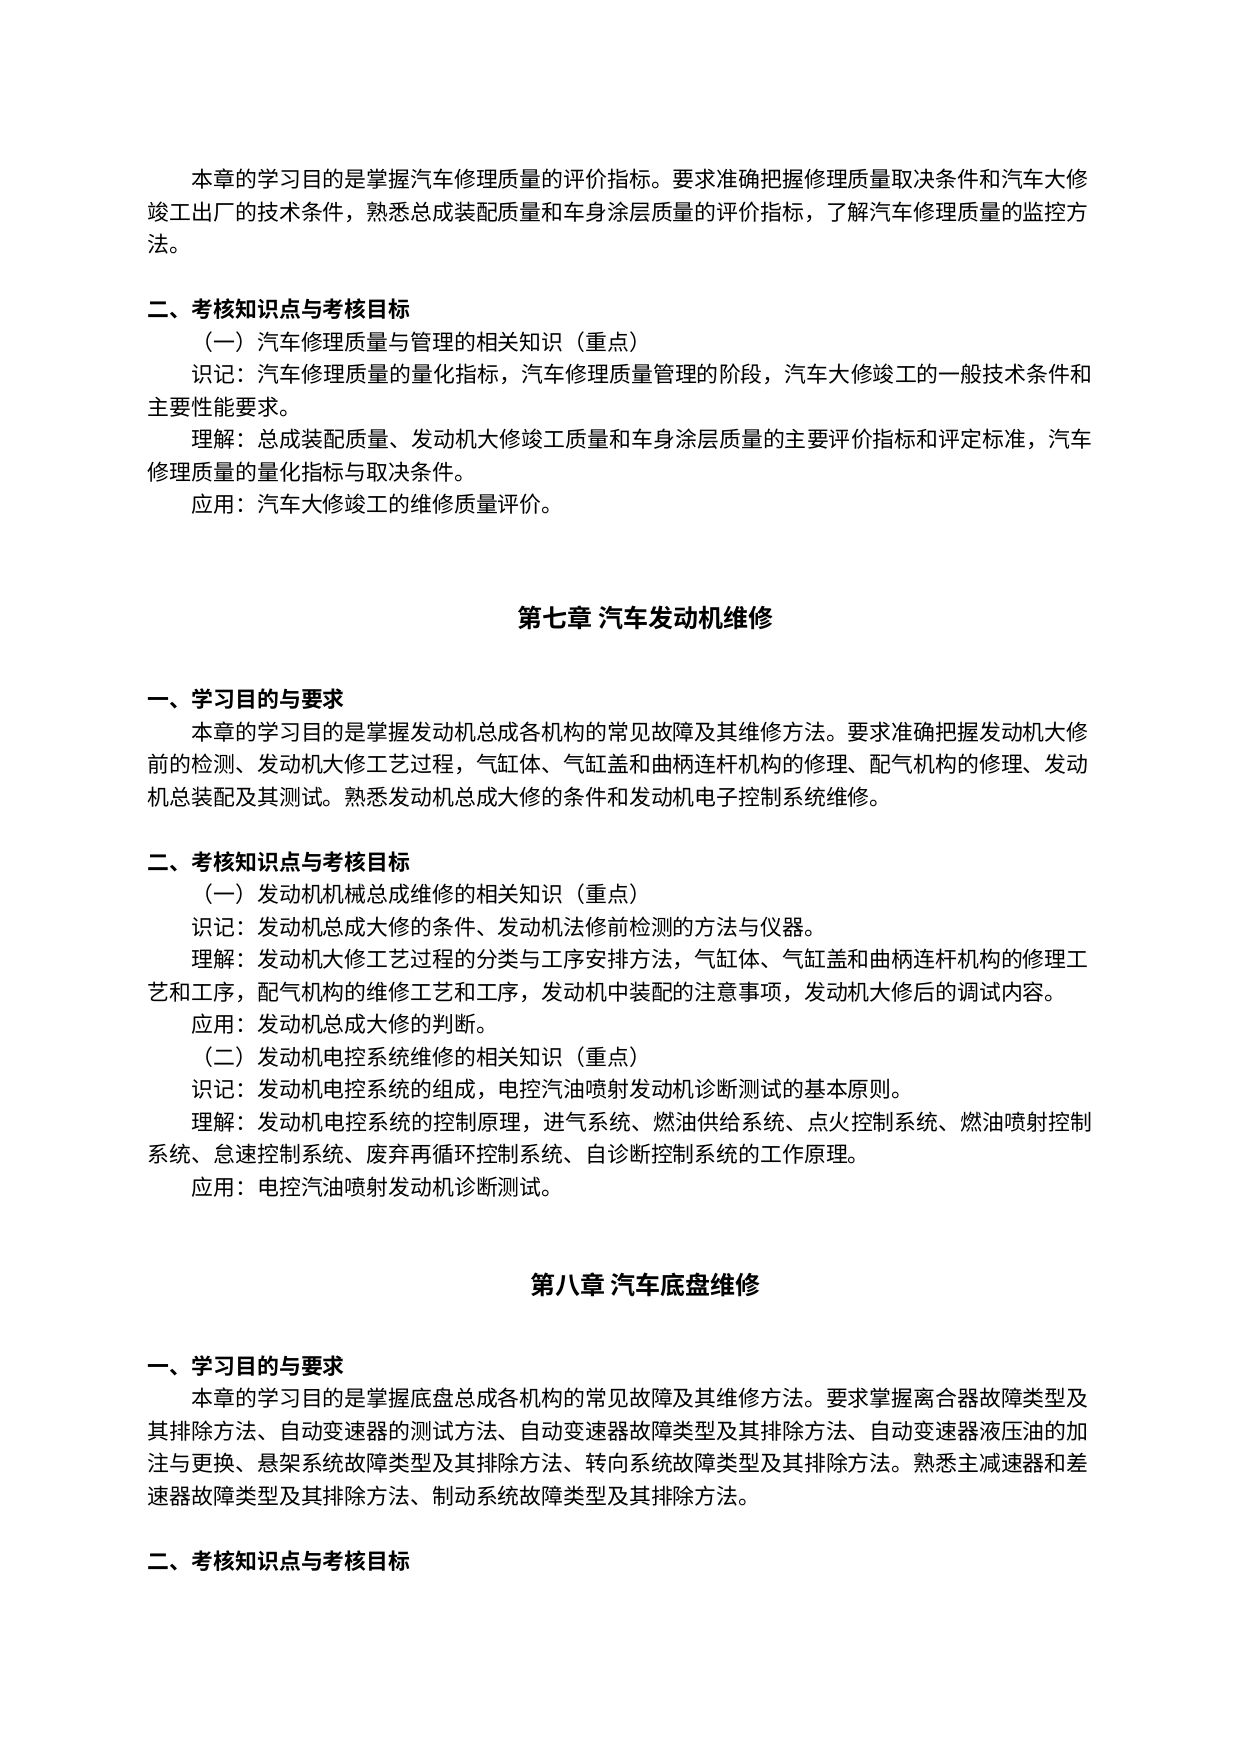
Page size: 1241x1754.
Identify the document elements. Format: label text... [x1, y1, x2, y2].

text 第八章 汽车底盘维修 [148, 1251, 1092, 1316]
text 应用：电控汽油喷射发动机诊断测试。 [148, 1169, 1092, 1202]
text （一）发动机机械总成维修的相关知识（重点） [148, 877, 1092, 909]
text 二、考核知识点与考核目标 [148, 844, 1092, 877]
text 一、学习目的与要求 [148, 1348, 1092, 1381]
text （一）汽车修理质量与管理的相关知识（重点） [148, 324, 1092, 357]
text 第七章 汽车发动机维修 [148, 584, 1092, 649]
text 本章的学习目的是掌握发动机总成各机构的常见故障及其维修方法。要求准确把握发动机大修前的检测、发动机大修工艺过程，气缸体、气缸盖和曲柄连杆机构的修理、配气机构的修理、发动机总装配及其测试。熟悉发动机总成大修的条件和发动机电子控制系统维修。 [148, 714, 1092, 812]
text 应用：汽车大修竣工的维修质量评价。 [148, 487, 1092, 519]
text 应用：发动机总成大修的判断。 [148, 1007, 1092, 1039]
text 二、考核知识点与考核目标 [148, 292, 1092, 324]
text （二）发动机电控系统维修的相关知识（重点） [148, 1039, 1092, 1072]
text 一、学习目的与要求 [148, 682, 1092, 714]
text 识记：发动机总成大修的条件、发动机法修前检测的方法与仪器。 [148, 909, 1092, 942]
text 识记：发动机电控系统的组成，电控汽油喷射发动机诊断测试的基本原则。 [148, 1072, 1092, 1104]
text 理解：发动机电控系统的控制原理，进气系统、燃油供给系统、点火控制系统、燃油喷射控制系统、怠速控制系统、废弃再循环控制系统、自诊断控制系统的工作原理。 [148, 1104, 1092, 1169]
text 识记：汽车修理质量的量化指标，汽车修理质量管理的阶段，汽车大修竣工的一般技术条件和主要性能要求。 [148, 357, 1092, 422]
text 理解：发动机大修工艺过程的分类与工序安排方法，气缸体、气缸盖和曲柄连杆机构的修理工艺和工序，配气机构的维修工艺和工序，发动机中装配的注意事项，发动机大修后的调试内容。 [148, 942, 1092, 1007]
text 本章的学习目的是掌握汽车修理质量的评价指标。要求准确把握修理质量取决条件和汽车大修竣工出厂的技术条件，熟悉总成装配质量和车身涂层质量的评价指标，了解汽车修理质量的监控方法。 [148, 162, 1092, 259]
text 二、考核知识点与考核目标 [148, 1543, 1092, 1576]
text 本章的学习目的是掌握底盘总成各机构的常见故障及其维修方法。要求掌握离合器故障类型及其排除方法、自动变速器的测试方法、自动变速器故障类型及其排除方法、自动变速器液压油的加注与更换、悬架系统故障类型及其排除方法、转向系统故障类型及其排除方法。熟悉主减速器和差速器故障类型及其排除方法、制动系统故障类型及其排除方法。 [148, 1381, 1092, 1511]
text 理解：总成装配质量、发动机大修竣工质量和车身涂层质量的主要评价指标和评定标准，汽车修理质量的量化指标与取决条件。 [148, 422, 1092, 487]
